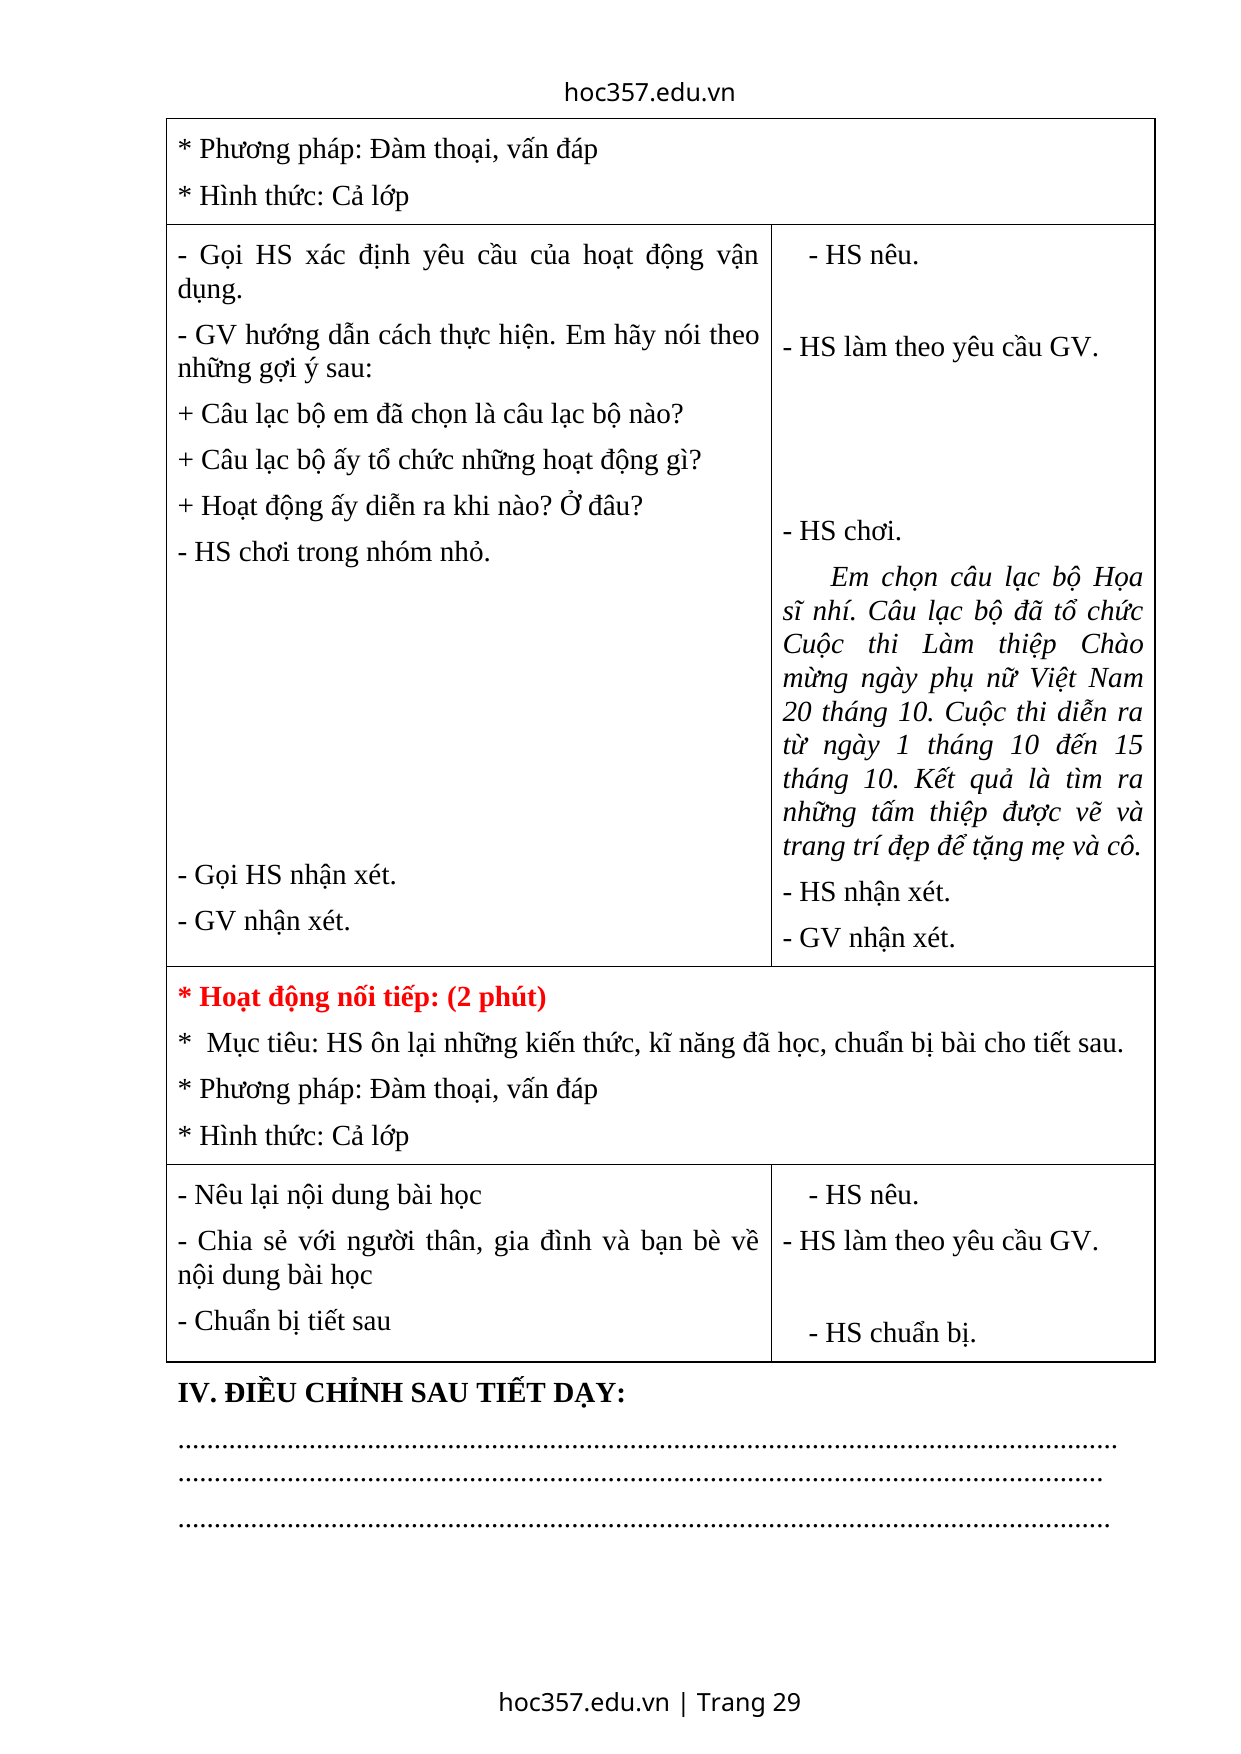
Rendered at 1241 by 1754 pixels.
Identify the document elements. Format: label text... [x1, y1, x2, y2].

table_cell * Hoạt động nối tiếp: (2 phút) * Mục tiêu: HS ôn lại những kiến thức, kĩ năng đã học, chuẩn bị bài cho tiết sau. * Phương pháp: Đàm thoại, vấn đáp * Hình thức: Cả lớp [167, 967, 1154, 1164]
text ................................................................................................................................................................................................................................................................ [177, 1421, 1122, 1488]
table_cell - Gọi HS xác định yêu cầu của hoạt động vận dụng. - GV hướng dẫn cách thực hiện. Em hãy nói theo những gợi ý sau: + Câu lạc bộ em đã chọn là câu lạc bộ nào? + Câu lạc bộ ấy tổ chức những hoạt động gì? + Hoạt động ấy diễn ra khi nào? Ở đâu? - HS chơi trong nhóm nhỏ. - Gọi HS nhận xét. - GV nhận xét. [167, 225, 771, 966]
text IV. ĐIỀU CHỈNH SAU TIẾT DẠY: [177, 1375, 1122, 1408]
table_cell - Nêu lại nội dung bài học - Chia sẻ với người thân, gia đình và bạn bè về nội dung bài học - Chuẩn bị tiết sau [167, 1165, 771, 1361]
text ................................................................................................................................ [177, 1501, 1122, 1534]
table_cell - HS nêu. - HS làm theo yêu cầu GV. - HS chơi. Em chọn câu lạc bộ Họa sĩ nhí. Câu lạc bộ đã tổ chức Cuộc thi Làm thiệp Chào mừng ngày phụ nữ Việt Nam 20 tháng 10. Cuộc thi diễn ra từ ngày 1 tháng 10 đến 15 tháng 10. Kết quả là tìm ra những tấm thiệp được vẽ và trang trí đẹp để tặng mẹ và cô. - HS nhận xét. - GV nhận xét. [772, 225, 1154, 966]
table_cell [167, 119, 1154, 224]
table_cell - HS nêu. - HS làm theo yêu cầu GV. - HS chuẩn bị. [772, 1165, 1154, 1361]
